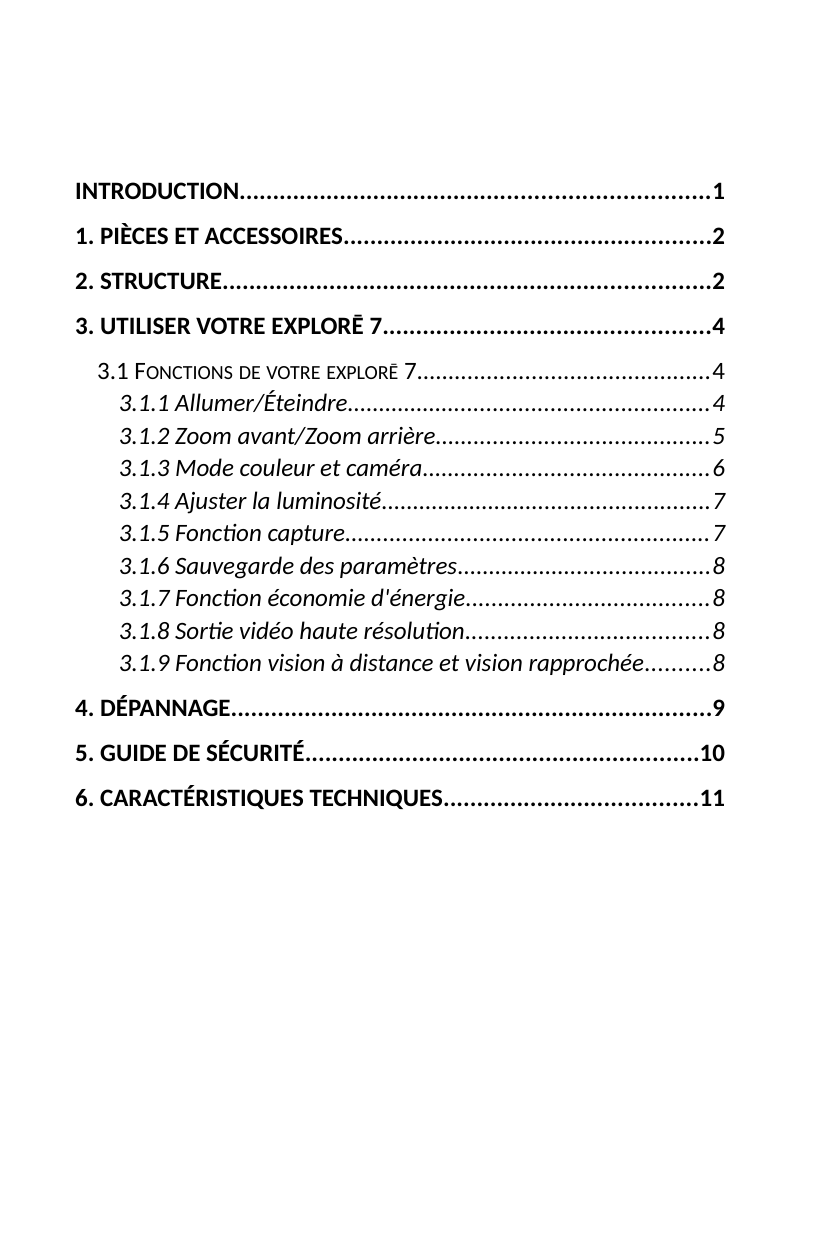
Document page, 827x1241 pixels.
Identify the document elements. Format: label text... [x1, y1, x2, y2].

text 3.1.5 Fonction capture 7 [119, 516, 752, 549]
text 3.1.8 Sortie vidéo haute résolution 8 [119, 614, 752, 646]
text 1. Pièces et accessoires 2 [75, 219, 752, 251]
text 3.1 Fonctions de votre explorē 7 4 [97, 354, 752, 386]
text 3.1.6 Sauvegarde des paramètres 8 [119, 549, 752, 581]
text 4. Dépannage 9 [75, 691, 752, 724]
text 3.1.3 Mode couleur et caméra 6 [119, 451, 752, 484]
text 2. Structure 2 [75, 264, 752, 296]
text Introduction 1 [75, 174, 752, 206]
text 3.1.7 Fonction économie d'énergie 8 [119, 581, 752, 614]
text 6. Caractéristiques techniques 11 [75, 781, 752, 814]
text 3.1.4 Ajuster la luminosité 7 [119, 484, 752, 516]
text 3. Utiliser votre explorē 7 4 [75, 309, 752, 341]
text 3.1.2 Zoom avant/Zoom arrière 5 [119, 419, 752, 451]
text 3.1.9 Fonction vision à distance et vision rapprochée 8 [119, 646, 752, 679]
text 3.1.1 Allumer/Éteindre 4 [119, 386, 752, 419]
text 5. Guide de sécurité 10 [75, 736, 752, 769]
